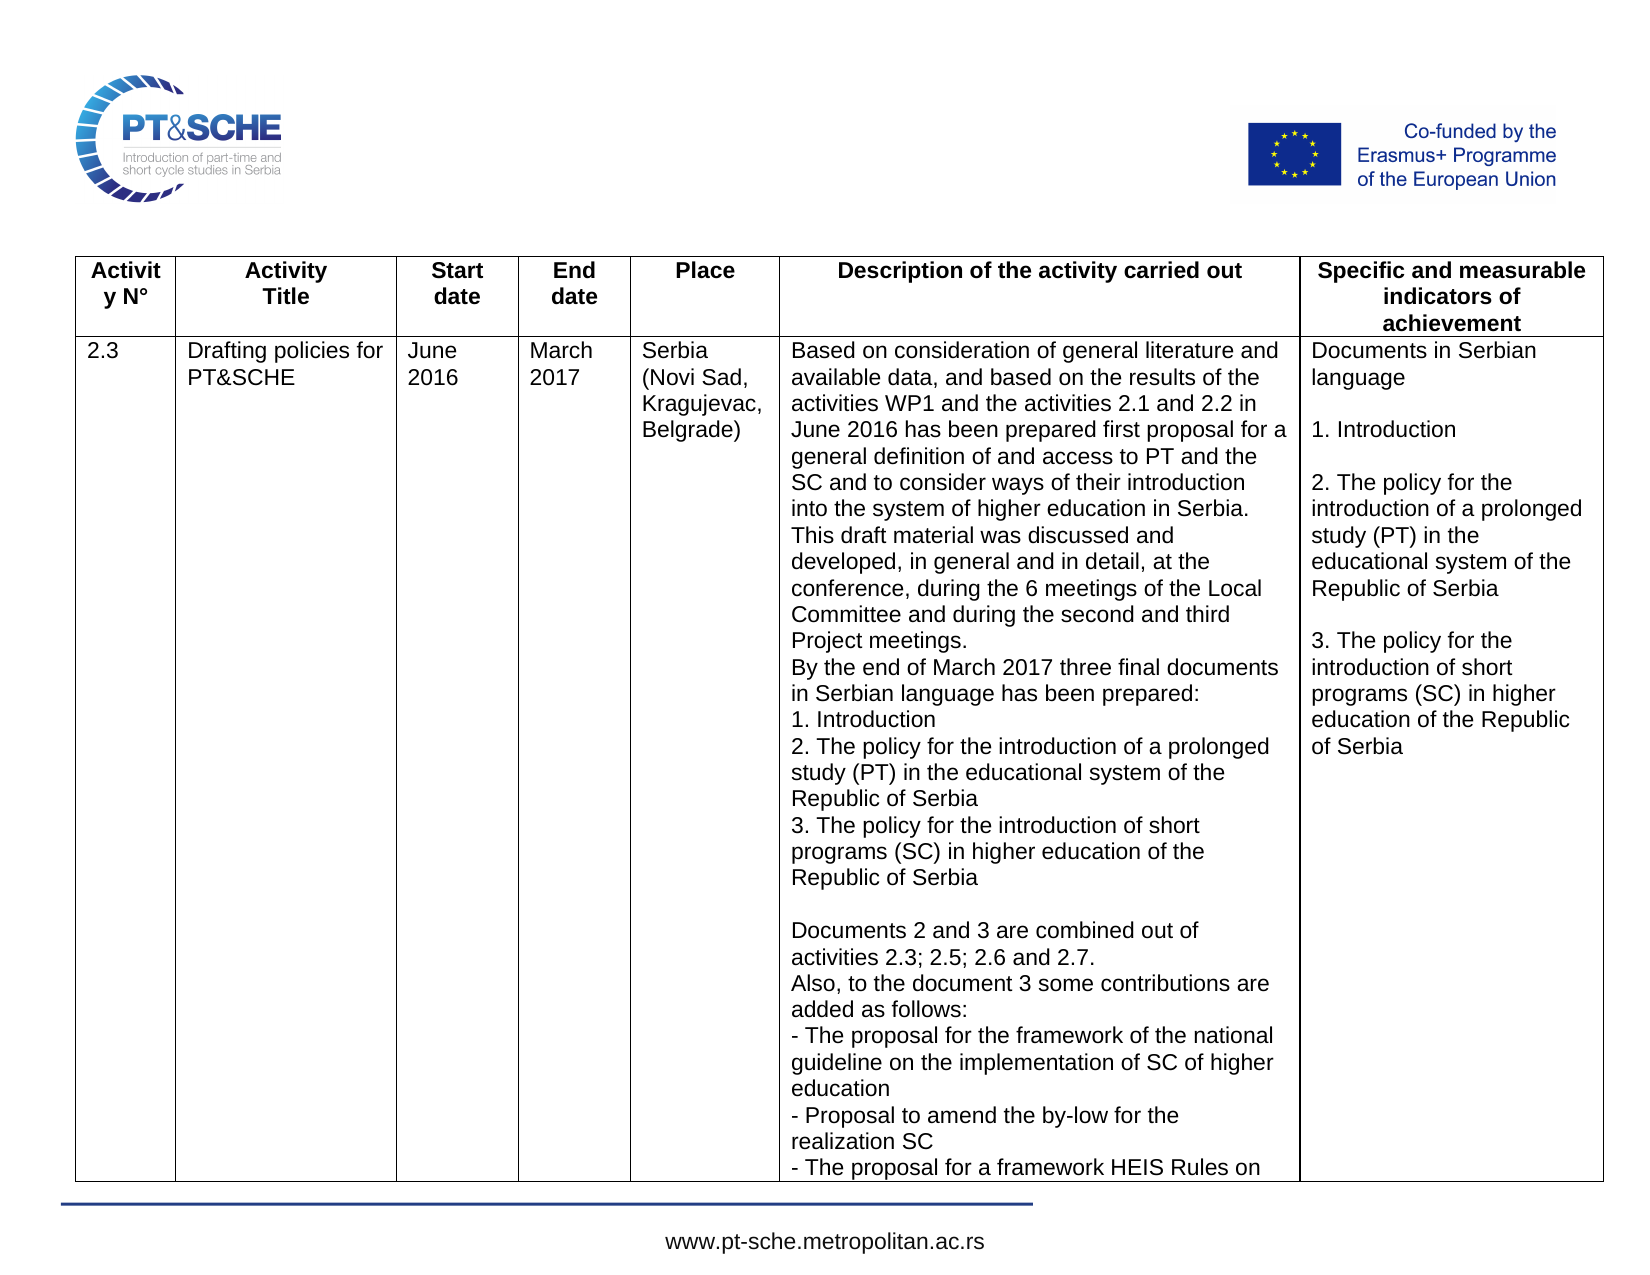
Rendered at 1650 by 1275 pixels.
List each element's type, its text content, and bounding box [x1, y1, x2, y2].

table_cell June 2016 [397, 337, 518, 1181]
table_cell 2.3 [76, 337, 175, 1181]
table_cell Drafting policies for PT&SCHE [176, 337, 396, 1181]
table_cell March 2017 [519, 337, 630, 1181]
table_header Activity N° [76, 257, 175, 336]
picture [1229, 105, 1557, 204]
table_header Place [631, 257, 779, 336]
table_header Start date [397, 257, 518, 336]
table_cell Serbia (Novi Sad, Kragujevac,Belgrade) [631, 337, 779, 1181]
table_header End date [519, 257, 630, 336]
table_header Specific and measurable indicators of achievement [1301, 257, 1603, 336]
table_header Description of the activity carried out [780, 257, 1299, 336]
picture [75, 75, 284, 204]
table_header Activity Title [176, 257, 396, 336]
